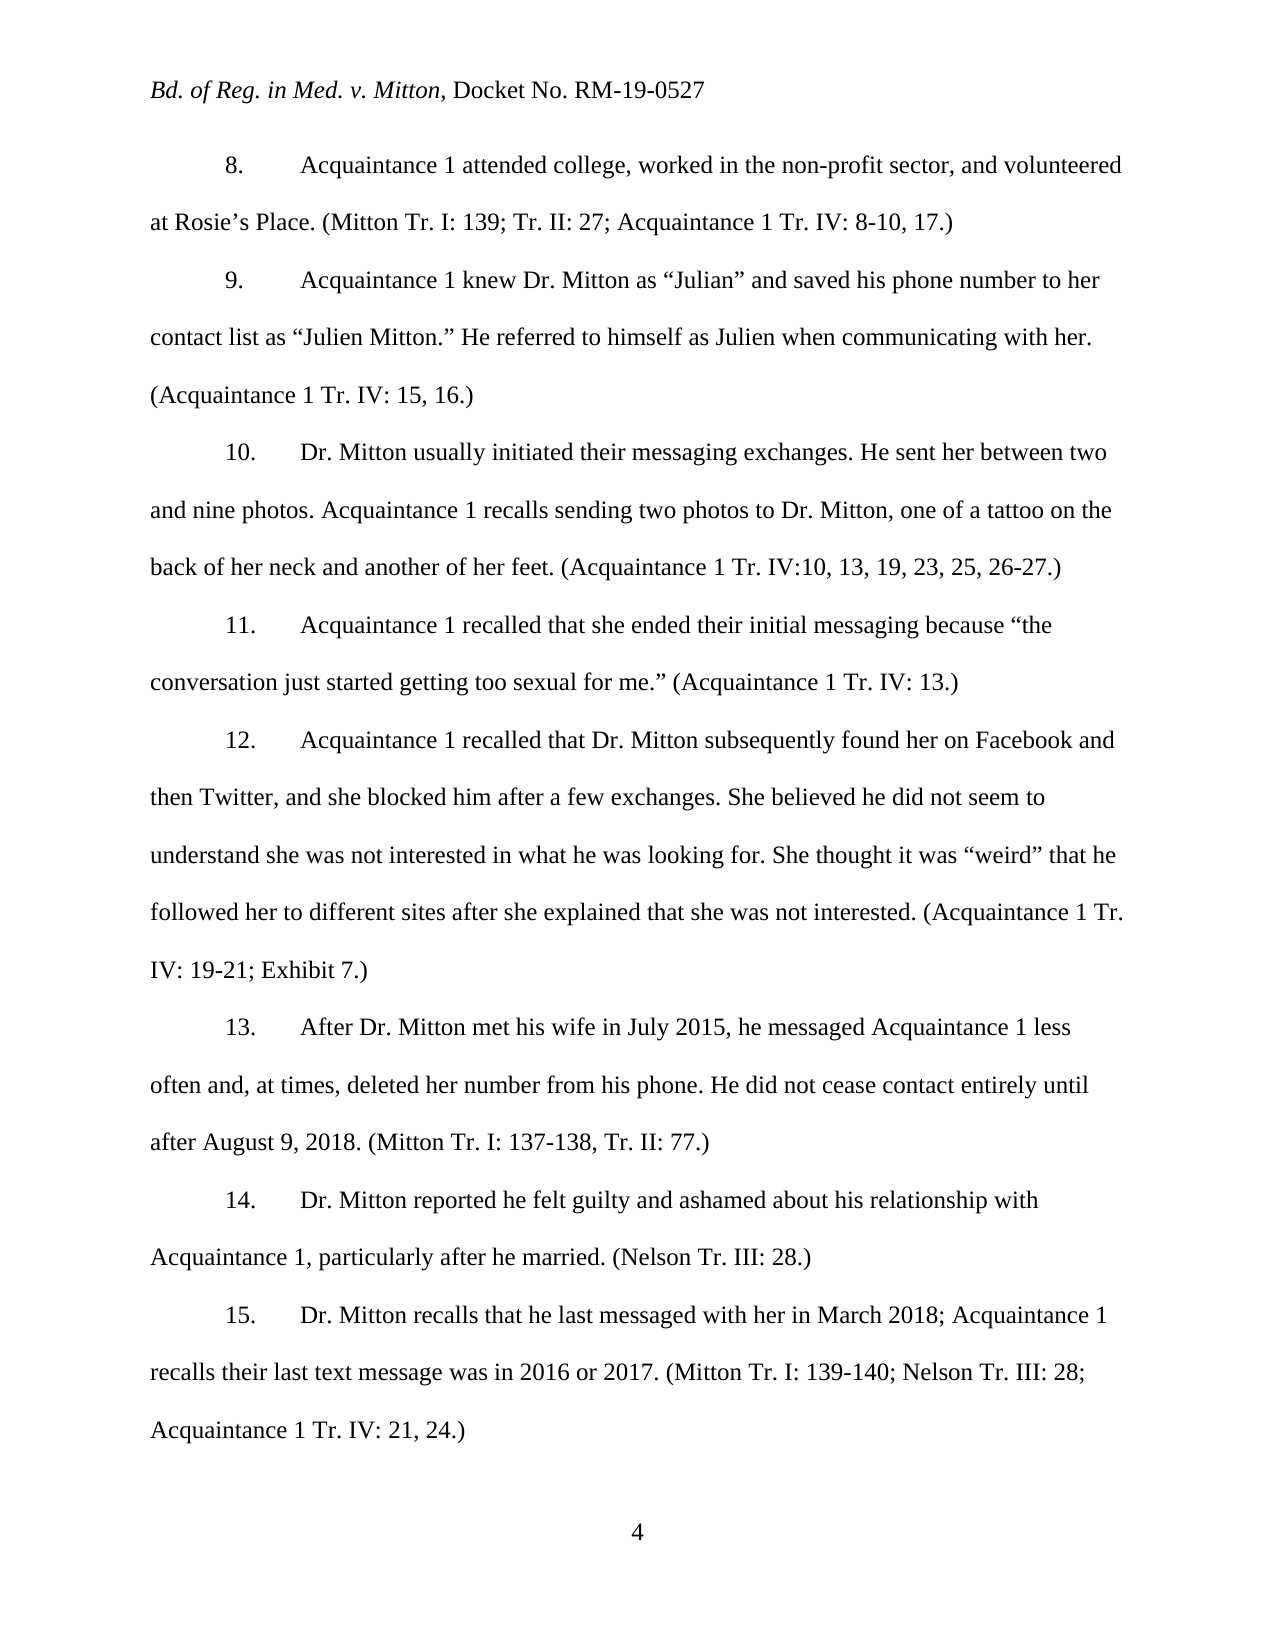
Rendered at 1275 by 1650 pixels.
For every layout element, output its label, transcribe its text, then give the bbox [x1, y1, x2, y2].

list Dr. Mitton reported he felt guilty and ashamed about his relationship with Acquaintance 1, particularly after he married. (Nelson Tr. III: 28.) [150, 1185, 1125, 1271]
list Acquaintance 1 recalled that she ended their initial messaging because “the conversation just started getting too sexual for me.” (Acquaintance 1 Tr. IV: 13.) [150, 610, 1125, 696]
list Dr. Mitton recalls that he last messaged with her in March 2018; Acquaintance 1 recalls their last text message was in 2016 or 2017. (Mitton Tr. I: 139-140; Nelson Tr. III: 28; Acquaintance 1 Tr. IV: 21, 24.) [150, 1300, 1125, 1444]
list Acquaintance 1 recalled that Dr. Mitton subsequently found her on Facebook and then Twitter, and she blocked him after a few exchanges. She believed he did not seem to understand she was not interested in what he was looking for. She thought it was “weird” that he followed her to different sites after she explained that she was not interested. (Acquaintance 1 Tr. IV: 19-21; Exhibit 7.) [150, 725, 1125, 984]
list After Dr. Mitton met his wife in July 2015, he messaged Acquaintance 1 less often and, at times, deleted her number from his phone. He did not cease contact entirely until after August 9, 2018. (Mitton Tr. I: 137-138, Tr. II: 77.) [150, 1012, 1125, 1156]
list Dr. Mitton usually initiated their messaging exchanges. He sent her between two and nine photos. Acquaintance 1 recalls sending two photos to Dr. Mitton, one of a tattoo on the back of her neck and another of her feet. (Acquaintance 1 Tr. IV:10, 13, 19, 23, 25, 26-27.) [150, 437, 1125, 581]
list Acquaintance 1 attended college, worked in the non-profit sector, and volunteered at Rosie’s Place. (Mitton Tr. I: 139; Tr. II: 27; Acquaintance 1 Tr. IV: 8-10, 17.) [150, 150, 1125, 236]
list Acquaintance 1 knew Dr. Mitton as “Julian” and saved his phone number to her contact list as “Julien Mitton.” He referred to himself as Julien when communicating with her. (Acquaintance 1 Tr. IV: 15, 16.) [150, 265, 1125, 409]
